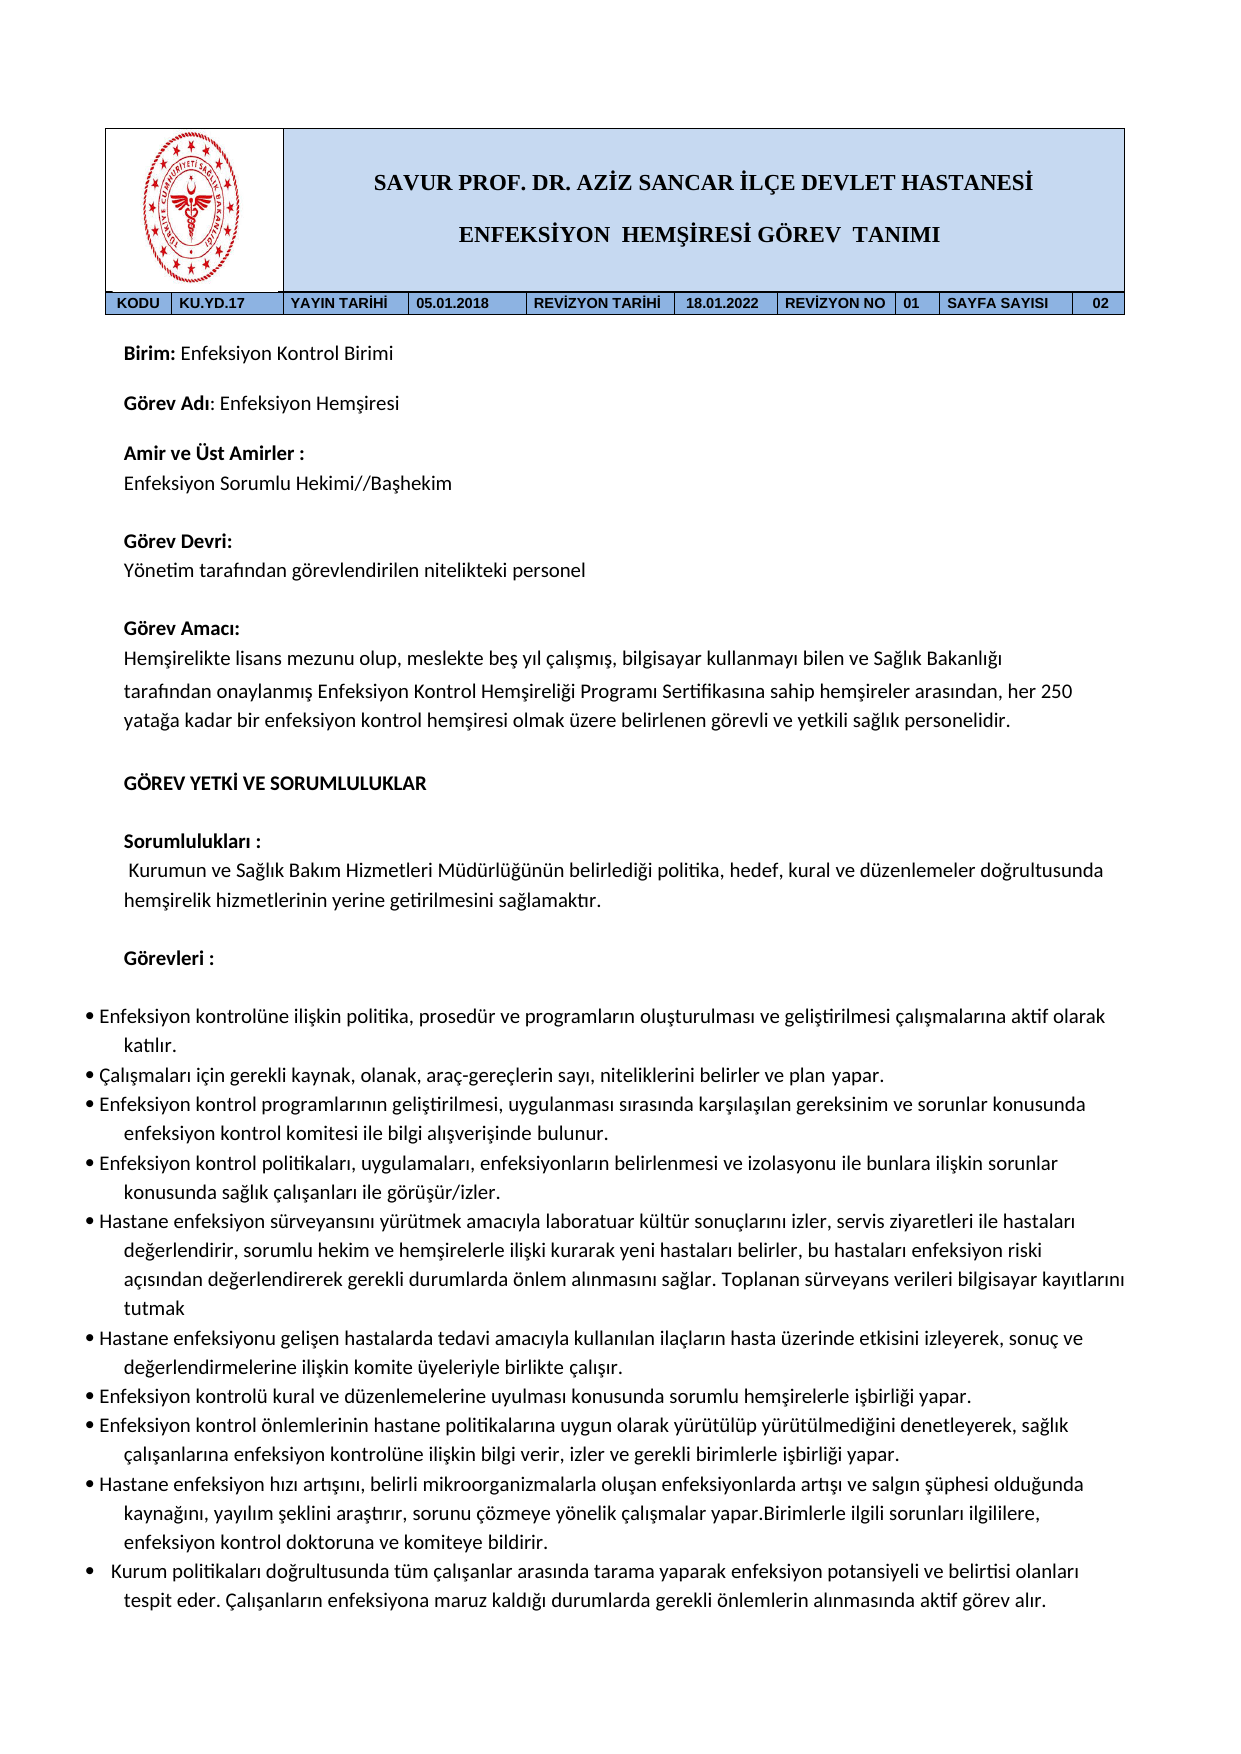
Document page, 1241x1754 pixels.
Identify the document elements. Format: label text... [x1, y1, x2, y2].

table_header [106, 129, 112, 291]
table_cell 05.01.2018 [409, 293, 526, 314]
list Enfeksiyon kontrol önlemlerinin hastane politikalarına uygun olarak yürütülüp yürütülmediğini denetleyerek, sağlık çalışanlarına enfeksiyon kontrolüne ilişkin bilgi verir, izler ve gerekli birimlerle işbirliği yapar. [86, 1412, 1127, 1467]
subtitle Görevleri : [124, 945, 1127, 971]
list Çalışmaları için gerekli kaynak, olanak, araç-gereçlerin sayı, niteliklerini belirler ve plan yapar. [86, 1062, 1127, 1087]
list Hastane enfeksiyon hızı artışını, belirli mikroorganizmalarla oluşan enfeksiyonlarda artışı ve salgın şüphesi olduğunda kaynağını, yayılım şeklini araştırır, sorunu çözmeye yönelik çalışmalar yapar.Birimlerle ilgili sorunları ilgililere, enfeksiyon kontrol doktoruna ve komiteye bildirir. [86, 1471, 1127, 1554]
table_header SAVUR PROF. DR. AZİZ SANCAR İLÇE DEVLET HASTANESİ ENFEKSİYON HEMŞİRESİ GÖREV TANIMI [284, 129, 1124, 291]
table_header [278, 129, 283, 291]
text Görev Amacı: [124, 616, 1127, 641]
text Görev Devri: [124, 528, 1127, 553]
table_cell KODU [106, 293, 171, 314]
table_cell YAYIN TARİHİ [284, 293, 408, 314]
list Hastane enfeksiyonu gelişen hastalarda tedavi amacıyla kullanılan ilaçların hasta üzerinde etkisini izleyerek, sonuç ve değerlendirmelerine ilişkin komite üyeleriyle birlikte çalışır. [86, 1325, 1127, 1379]
table_cell REVİZYON NO [778, 293, 895, 314]
text Birim: Enfeksiyon Kontrol Birimi [124, 341, 1127, 366]
table_cell REVİZYON TARİHİ [527, 293, 674, 314]
table_cell SAYFA SAYISI [940, 293, 1072, 314]
list Enfeksiyon kontrolü kural ve düzenlemelerine uyulması konusunda sorumlu hemşirelerle işbirliği yapar. [86, 1383, 1127, 1409]
list Enfeksiyon kontrol politikaları, uygulamaları, enfeksiyonların belirlenmesi ve izolasyonu ile bunlara ilişkin sorunlar konusunda sağlık çalışanları ile görüşür/izler. [86, 1150, 1127, 1204]
text Kurumun ve Sağlık Bakım Hizmetleri Müdürlüğünün belirlediği politika, hedef, kural ve düzenlemeler doğrultusunda hemşirelik hizmetlerinin yerine getirilmesini sağlamaktır. [124, 858, 1127, 912]
list Hastane enfeksiyon sürveyansını yürütmek amacıyla laboratuar kültür sonuçlarını izler, servis ziyaretleri ile hastaları değerlendirir, sorumlu hekim ve hemşirelerle ilişki kurarak yeni hastaları belirler, bu hastaları enfeksiyon riski açısından değerlendirerek gerekli durumlarda önlem alınmasını sağlar. Toplanan sürveyans verileri bilgisayar kayıtlarını tutmak [86, 1208, 1127, 1321]
list Enfeksiyon kontrolüne ilişkin politika, prosedür ve programların oluşturulması ve geliştirilmesi çalışmalarına aktif olarak katılır. [86, 1003, 1127, 1058]
text Sorumlulukları : [124, 828, 1127, 854]
list Kurum politikaları doğrultusunda tüm çalışanlar arasında tarama yaparak enfeksiyon potansiyeli ve belirtisi olanları tespit eder. Çalışanların enfeksiyona maruz kaldığı durumlarda gerekli önlemlerin alınmasında aktif görev alır. [86, 1558, 1127, 1613]
text Amir ve Üst Amirler : [124, 441, 1127, 466]
table_cell 01 [896, 293, 939, 314]
table_cell 02 [1073, 293, 1124, 314]
picture [112, 129, 278, 292]
list Enfeksiyon kontrol programlarının geliştirilmesi, uygulanması sırasında karşılaşılan gereksinim ve sorunlar konusunda enfeksiyon kontrol komitesi ile bilgi alışverişinde bulunur. [86, 1091, 1127, 1146]
text tarafından onaylanmış Enfeksiyon Kontrol Hemşireliği Programı Sertifikasına sahip hemşireler arasından, her 250 yatağa kadar bir enfeksiyon kontrol hemşiresi olmak üzere belirlenen görevli ve yetkili sağlık personelidir. [124, 678, 1127, 733]
table_cell KU.YD.17 [172, 293, 283, 314]
text Görev Adı: Enfeksiyon Hemşiresi [124, 391, 1127, 416]
subtitle GÖREV YETKİ VE SORUMLULUKLAR [124, 770, 1127, 796]
text Hemşirelikte lisans mezunu olup, meslekte beş yıl çalışmış, bilgisayar kullanmayı bilen ve Sağlık Bakanlığı [124, 645, 1127, 670]
table_cell 18.01.2022 [675, 293, 777, 314]
text Enfeksiyon Sorumlu Hekimi//Başhekim [124, 470, 1127, 495]
text Yönetim tarafından görevlendirilen nitelikteki personel [124, 557, 1127, 583]
